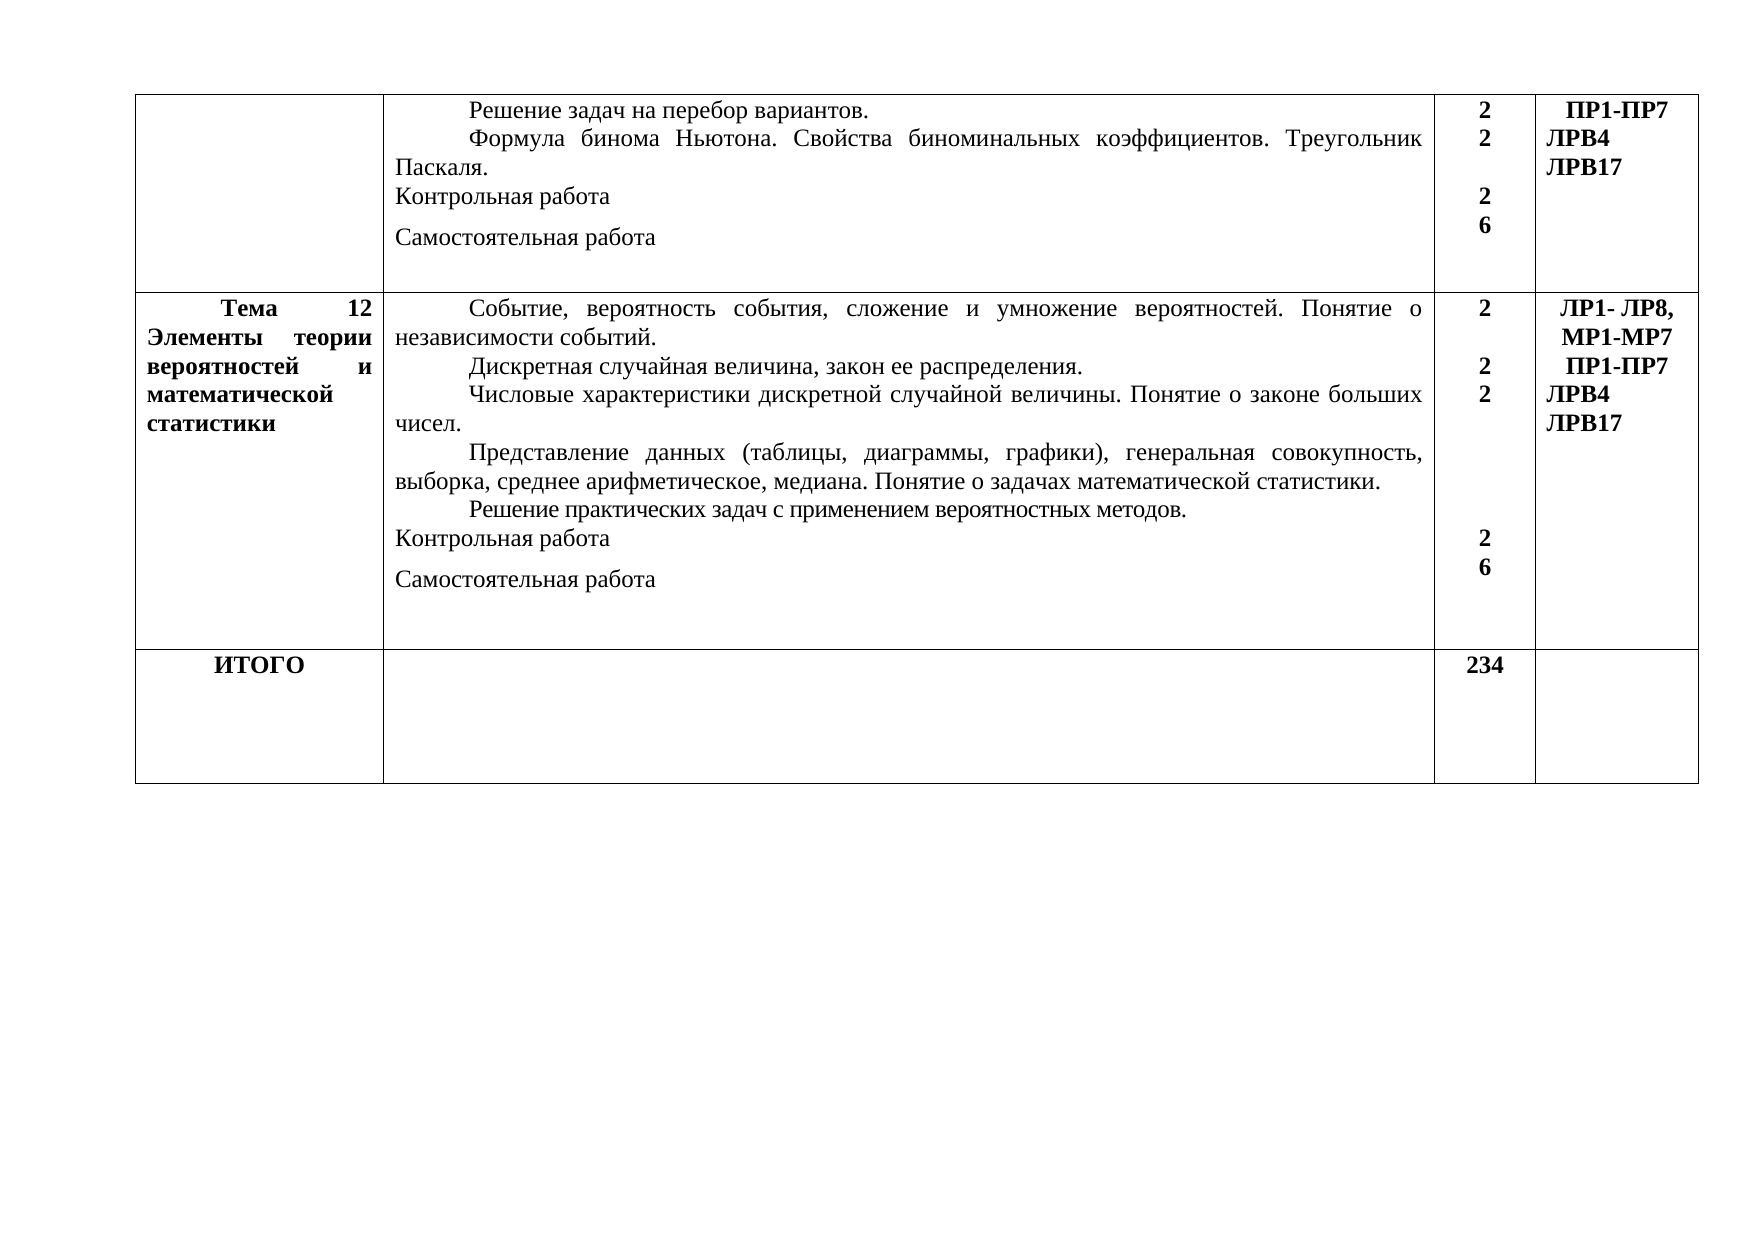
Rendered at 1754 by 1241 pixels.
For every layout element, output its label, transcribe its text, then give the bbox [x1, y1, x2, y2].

table_cell Тема 12 Элементы теории вероятностей и математической статистики [136, 293, 383, 649]
table_cell 2 2 2 2 6 [1435, 293, 1535, 649]
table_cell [1536, 95, 1698, 292]
table_cell 234 [1435, 650, 1535, 783]
table_cell [384, 650, 1434, 783]
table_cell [384, 95, 1434, 292]
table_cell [136, 95, 383, 292]
table_cell ЛР1- ЛР8, МР1-МР7 ПР1-ПР7 ЛРВ4 ЛРВ17 [1536, 293, 1698, 649]
table_cell [1536, 650, 1698, 783]
table_cell 2 2 2 2 2 6 [1435, 95, 1535, 292]
table_cell Событие, вероятность события, сложение и умножение вероятностей. Понятие о независимости событий. Дискретная случайная величина, закон ее распределения. Числовые характеристики дискретной случайной величины. Понятие о законе больших чисел. Представление данных (таблицы, диаграммы, графики), генеральная совокупность, выборка, среднее арифметическое, медиана. Понятие о задачах математической статистики. Решение практических задач с применением вероятностных методов. Контрольная работа Самостоятельная работа [384, 293, 1434, 649]
table_cell ИТОГО [136, 650, 383, 783]
